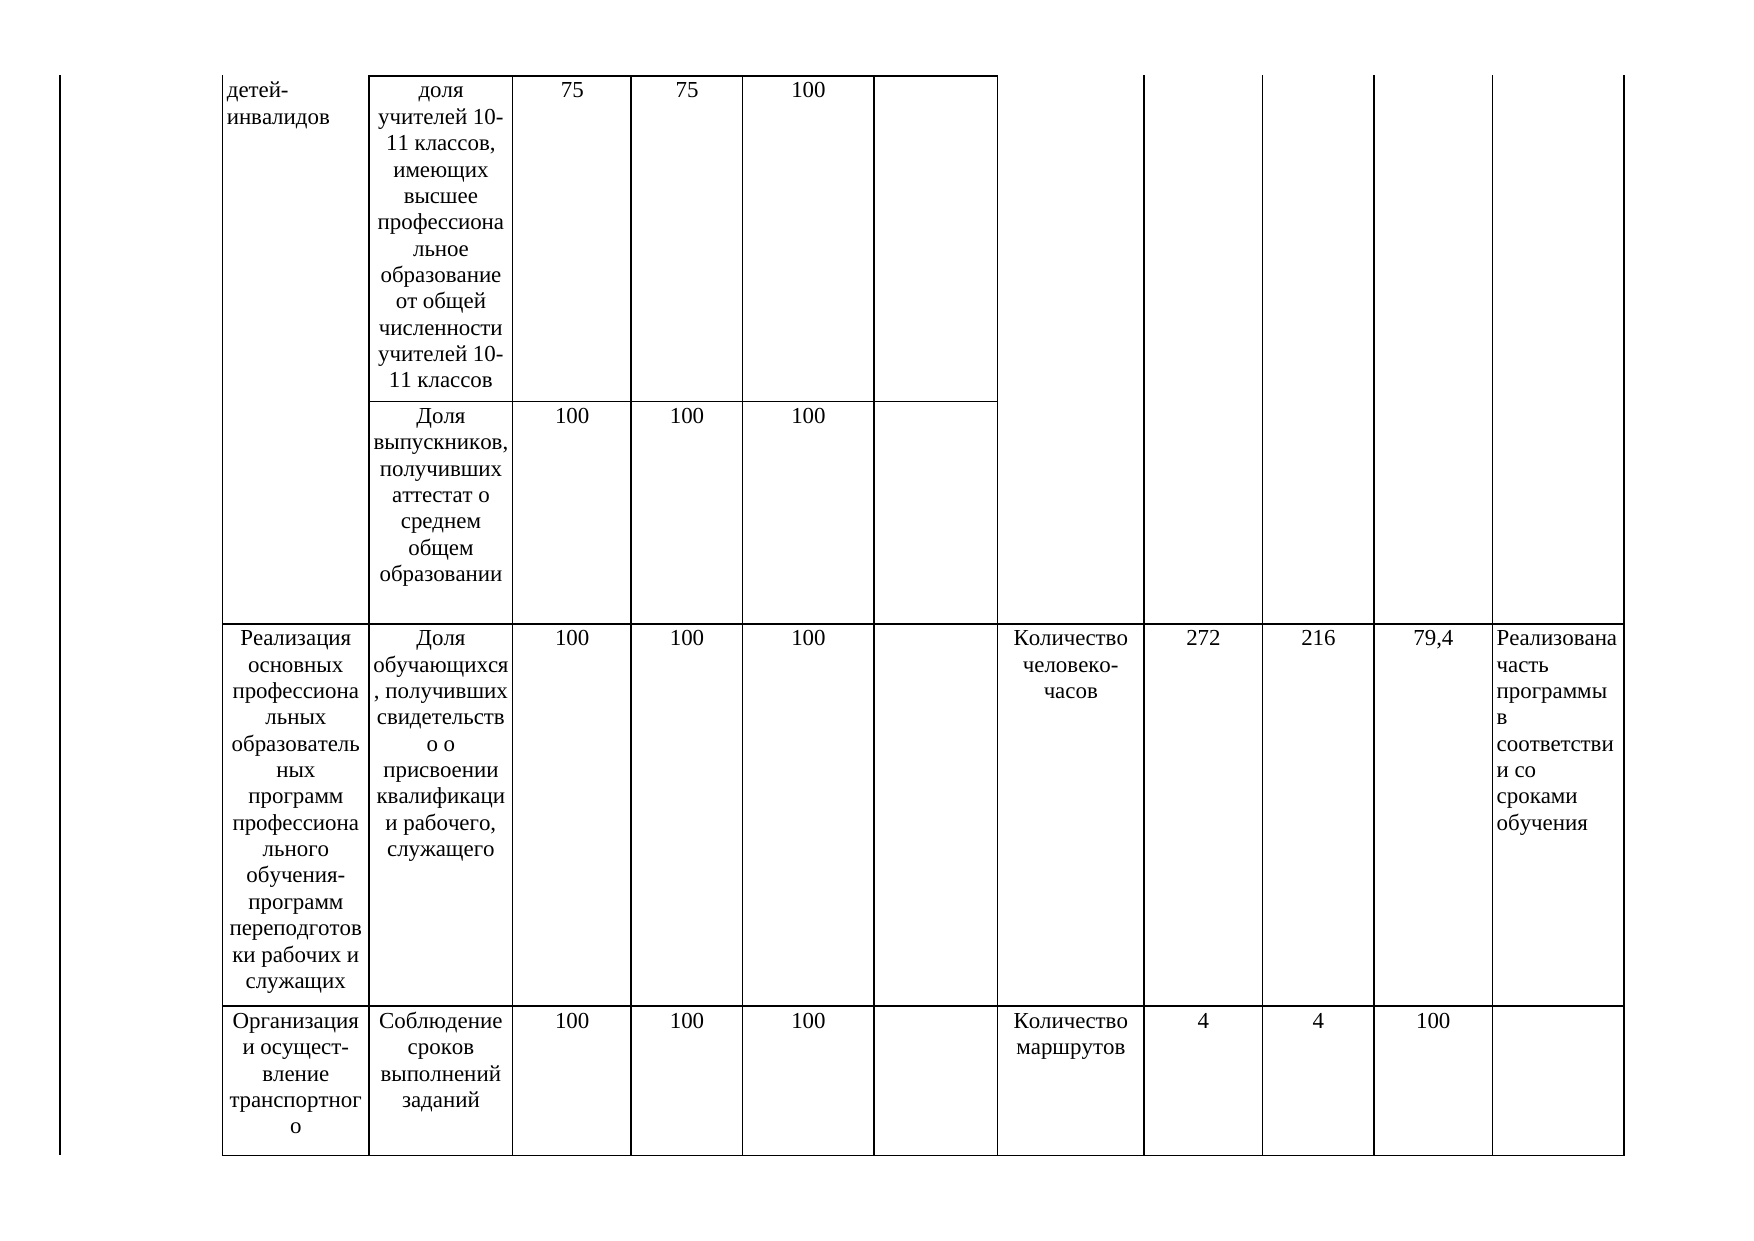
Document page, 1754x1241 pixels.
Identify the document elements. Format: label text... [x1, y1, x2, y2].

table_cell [223, 1007, 368, 1155]
table_cell Доля выпускников, получивших аттестат о среднем общем образовании [370, 402, 512, 623]
table_cell 100 [743, 402, 873, 623]
table_cell 100 [513, 402, 630, 623]
table_cell 216 [1263, 625, 1373, 1005]
table_cell Реализована часть программы в соответствии со сроками обучения [1493, 625, 1623, 1005]
table_cell 100 [1375, 1007, 1492, 1155]
table_cell 100 [632, 402, 742, 623]
table_cell [875, 402, 997, 623]
table_cell 100 [743, 625, 873, 1005]
table_cell Соблюдение сроков выполнений заданий [370, 1007, 512, 1155]
table_cell [875, 625, 997, 1005]
table_cell Количество человеко-часов [998, 625, 1143, 1005]
table_cell 100 [513, 625, 630, 1005]
table_cell [875, 77, 997, 401]
table_cell Количество маршрутов [998, 1007, 1143, 1155]
table_cell [875, 1007, 997, 1155]
table_cell 4 [1263, 1007, 1373, 1155]
table_cell 75 [513, 77, 630, 401]
table_cell 100 [513, 1007, 630, 1155]
table_cell 100 [632, 1007, 742, 1155]
table_cell Доля обучающихся, получивших свидетельство о присвоении квалификации рабочего, служащего [370, 625, 512, 1005]
table_cell 100 [743, 1007, 873, 1155]
table_cell 75 [632, 77, 742, 401]
table_cell 100 [632, 625, 742, 1005]
table_cell 100 [743, 77, 873, 401]
table_cell 4 [1145, 1007, 1262, 1155]
table_cell 79,4 [1375, 625, 1492, 1005]
table_cell 272 [1145, 625, 1262, 1005]
table_cell доля учителей 10-11 классов, имеющих высшее профессиональное образование от общей численности учителей 10-11 классов [370, 77, 512, 401]
table_cell Реализация основных профессиональных образовательных программ профессионального обучения-программ переподготовки рабочих и служащих [223, 625, 368, 1005]
table_cell [1493, 1007, 1623, 1155]
